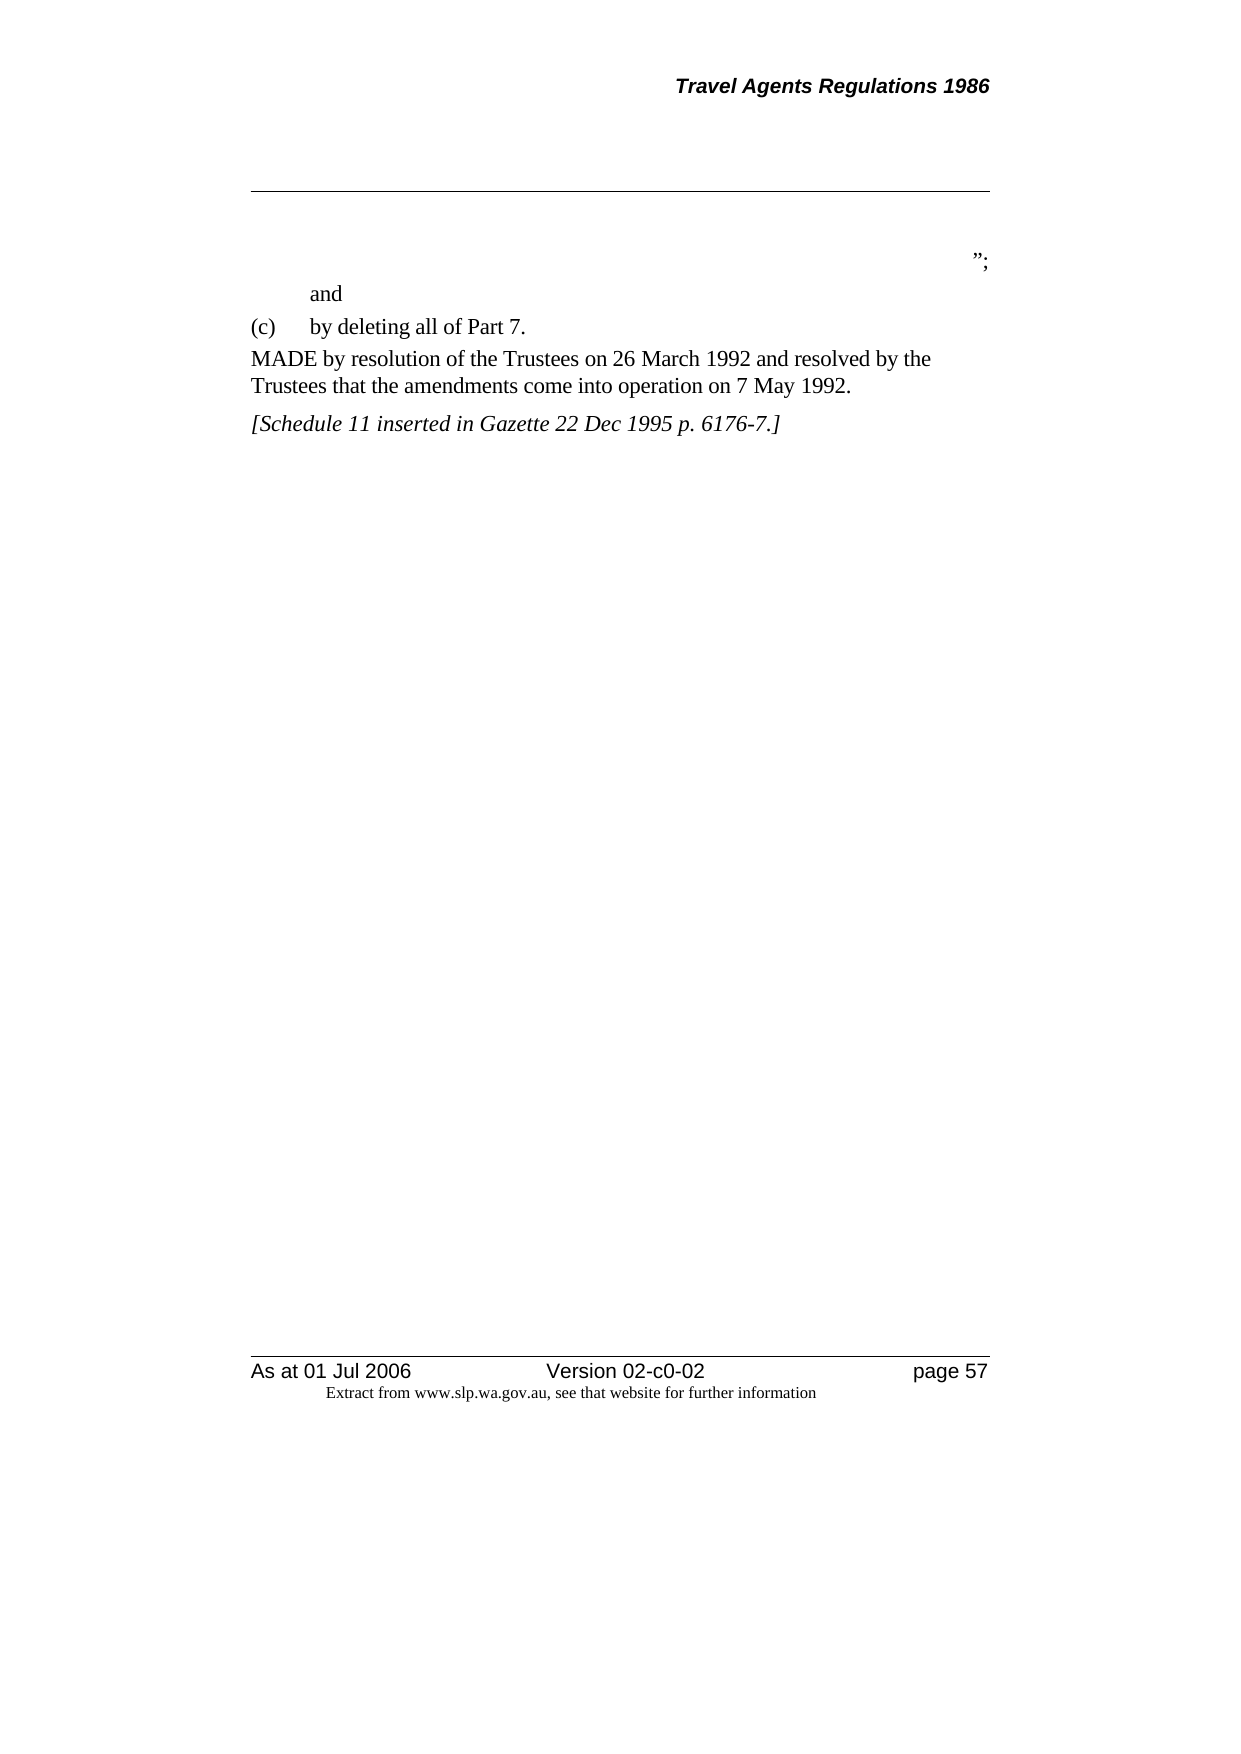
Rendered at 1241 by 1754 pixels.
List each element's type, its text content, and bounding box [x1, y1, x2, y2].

text MADE by resolution of the Trustees on 26 March 1992 and resolved by the Trustees that the amendments come into operation on 7 May 1992. [251, 345, 990, 398]
text [Schedule 11 inserted in Gazette 22 Dec 1995 p. 6176-7.] [251, 411, 990, 437]
text and [251, 280, 990, 306]
text (c) by deleting all of Part 7. [251, 313, 990, 339]
text ”; [251, 247, 990, 274]
